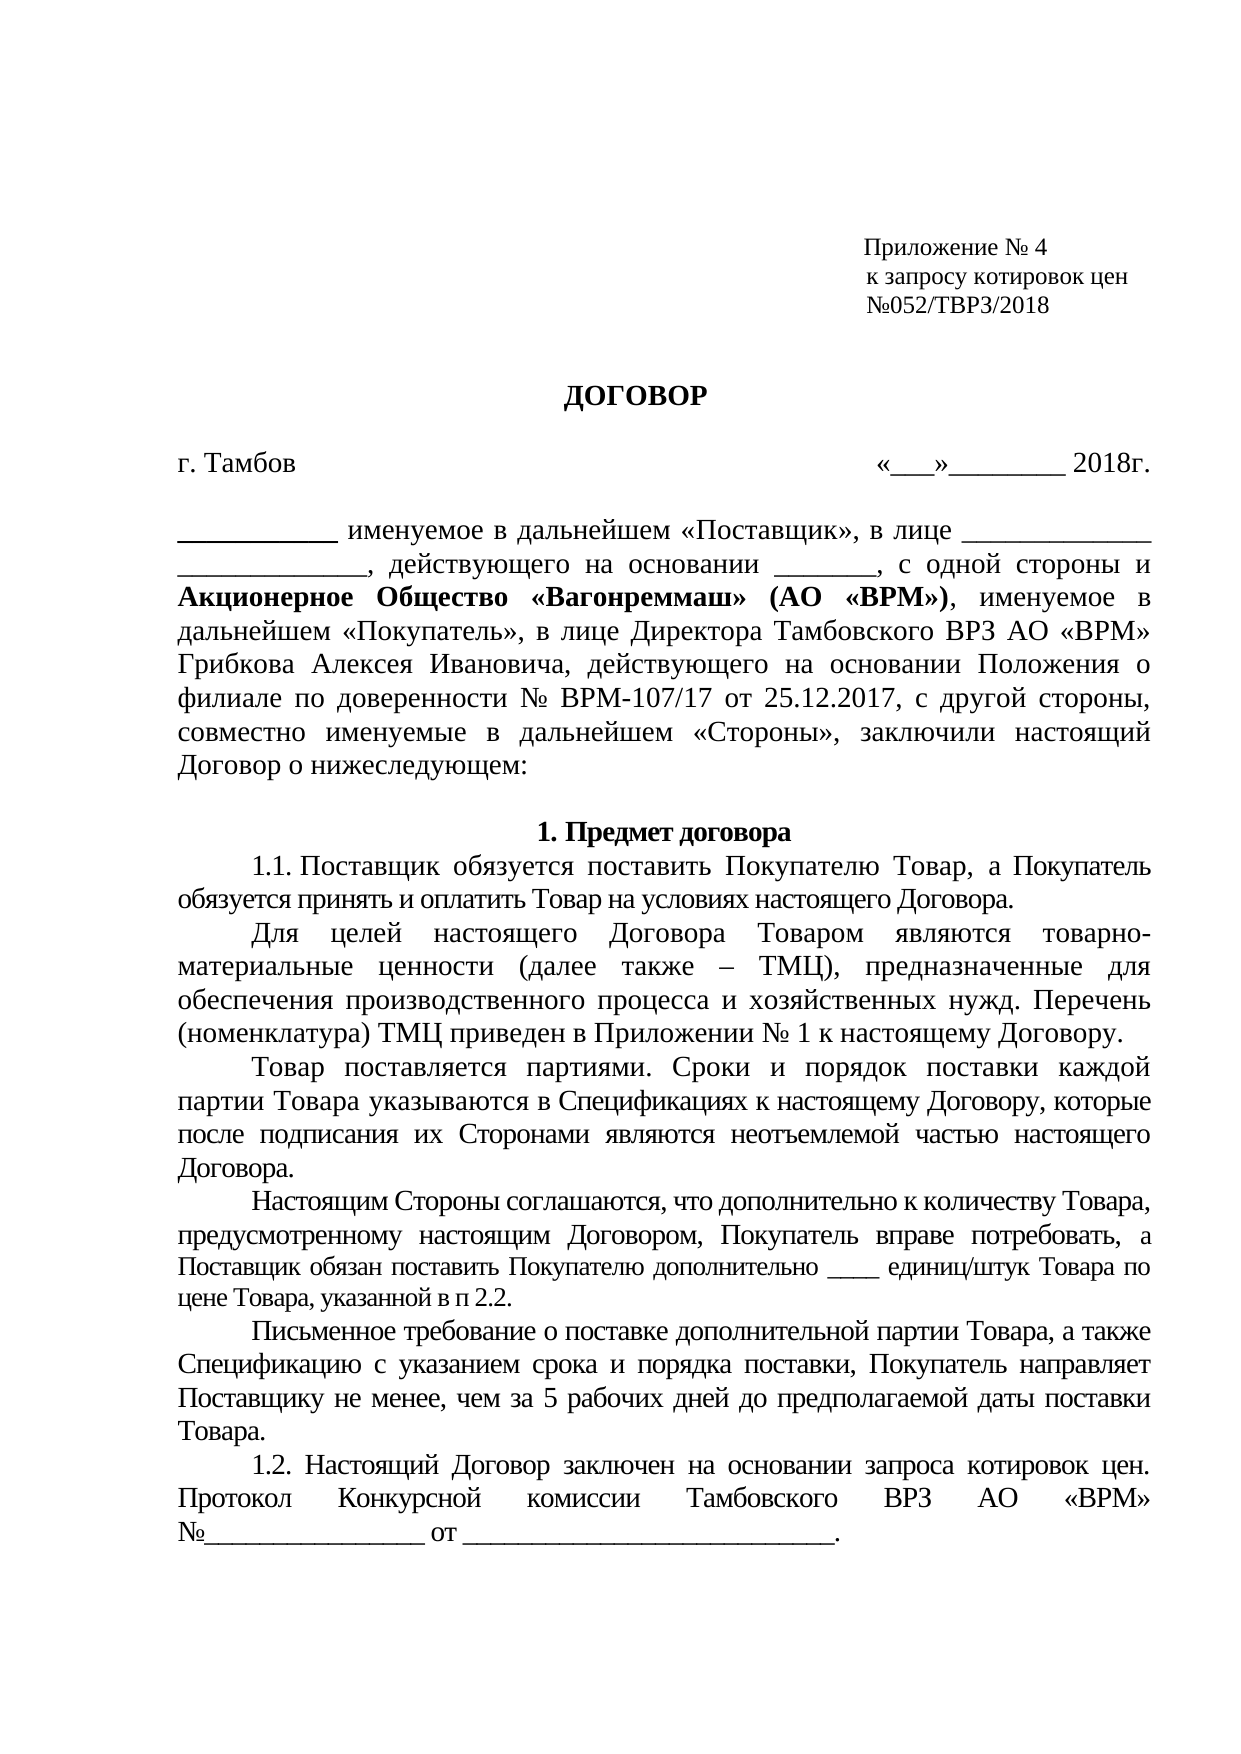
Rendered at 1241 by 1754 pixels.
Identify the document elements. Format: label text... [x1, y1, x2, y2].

text Письменное требование о поставке дополнительной партии Товара, а также Спецификацию с указанием срока и порядка поставки, Покупатель направляет Поставщику не менее, чем за 5 рабочих дней до предполагаемой даты поставки Товара. [177, 1313, 1152, 1447]
text г. Тамбов «___»________ 2018г. [177, 445, 1152, 479]
text Приложение № 4 [177, 232, 1152, 261]
text Товар поставляется партиями. Сроки и порядок поставки каждой партии Товара указываются в Спецификациях к настоящему Договору, которые после подписания их Сторонами являются неотъемлемой частью настоящего Договора. [177, 1049, 1152, 1183]
text 1. Предмет договора [177, 814, 1152, 848]
text 1.1. Поставщик обязуется поставить Покупателю Товар, а Покупатель обязуется принять и оплатить Товар на условиях настоящего Договора. [177, 848, 1152, 915]
text Настоящим Стороны соглашаются, что дополнительно к количеству Товара, предусмотренному настоящим Договором, Покупатель вправе потребовать, а Поставщик обязан поставить Покупателю дополнительно ____ единиц/штук Товара по цене Товара, указанной в п 2.2. [177, 1183, 1152, 1313]
text ДОГОВОР [177, 378, 1152, 412]
text №052/ТВРЗ/2018 [398, 290, 1152, 347]
text 1.2. Настоящий Договор заключен на основании запроса котировок цен. Протокол Конкурсной комиссии Тамбовского ВРЗ АО «ВРМ» №________________ от ___________________________. [177, 1447, 1152, 1547]
text ___________ именуемое в дальнейшем «Поставщик», в лице _____________ _____________, действующего на основании _______, с одной стороны и Акционерное Общество «Вагонреммаш» (АО «ВРМ»), именуемое в дальнейшем «Покупатель», в лице Директора Тамбовского ВРЗ АО «ВРМ» Грибкова Алексея Ивановича, действующего на основании Положения о филиале по доверенности № ВРМ-107/17 от 25.12.2017, с другой стороны, совместно именуемые в дальнейшем «Стороны», заключили настоящий Договор о нижеследующем: [177, 512, 1152, 781]
text Для целей настоящего Договора Товаром являются товарно-материальные ценности (далее также – ТМЦ), предназначенные для обеспечения производственного процесса и хозяйственных нужд. Перечень (номенклатура) ТМЦ приведен в Приложении № 1 к настоящему Договору. [177, 915, 1152, 1049]
text к запросу котировок цен [177, 261, 1152, 290]
